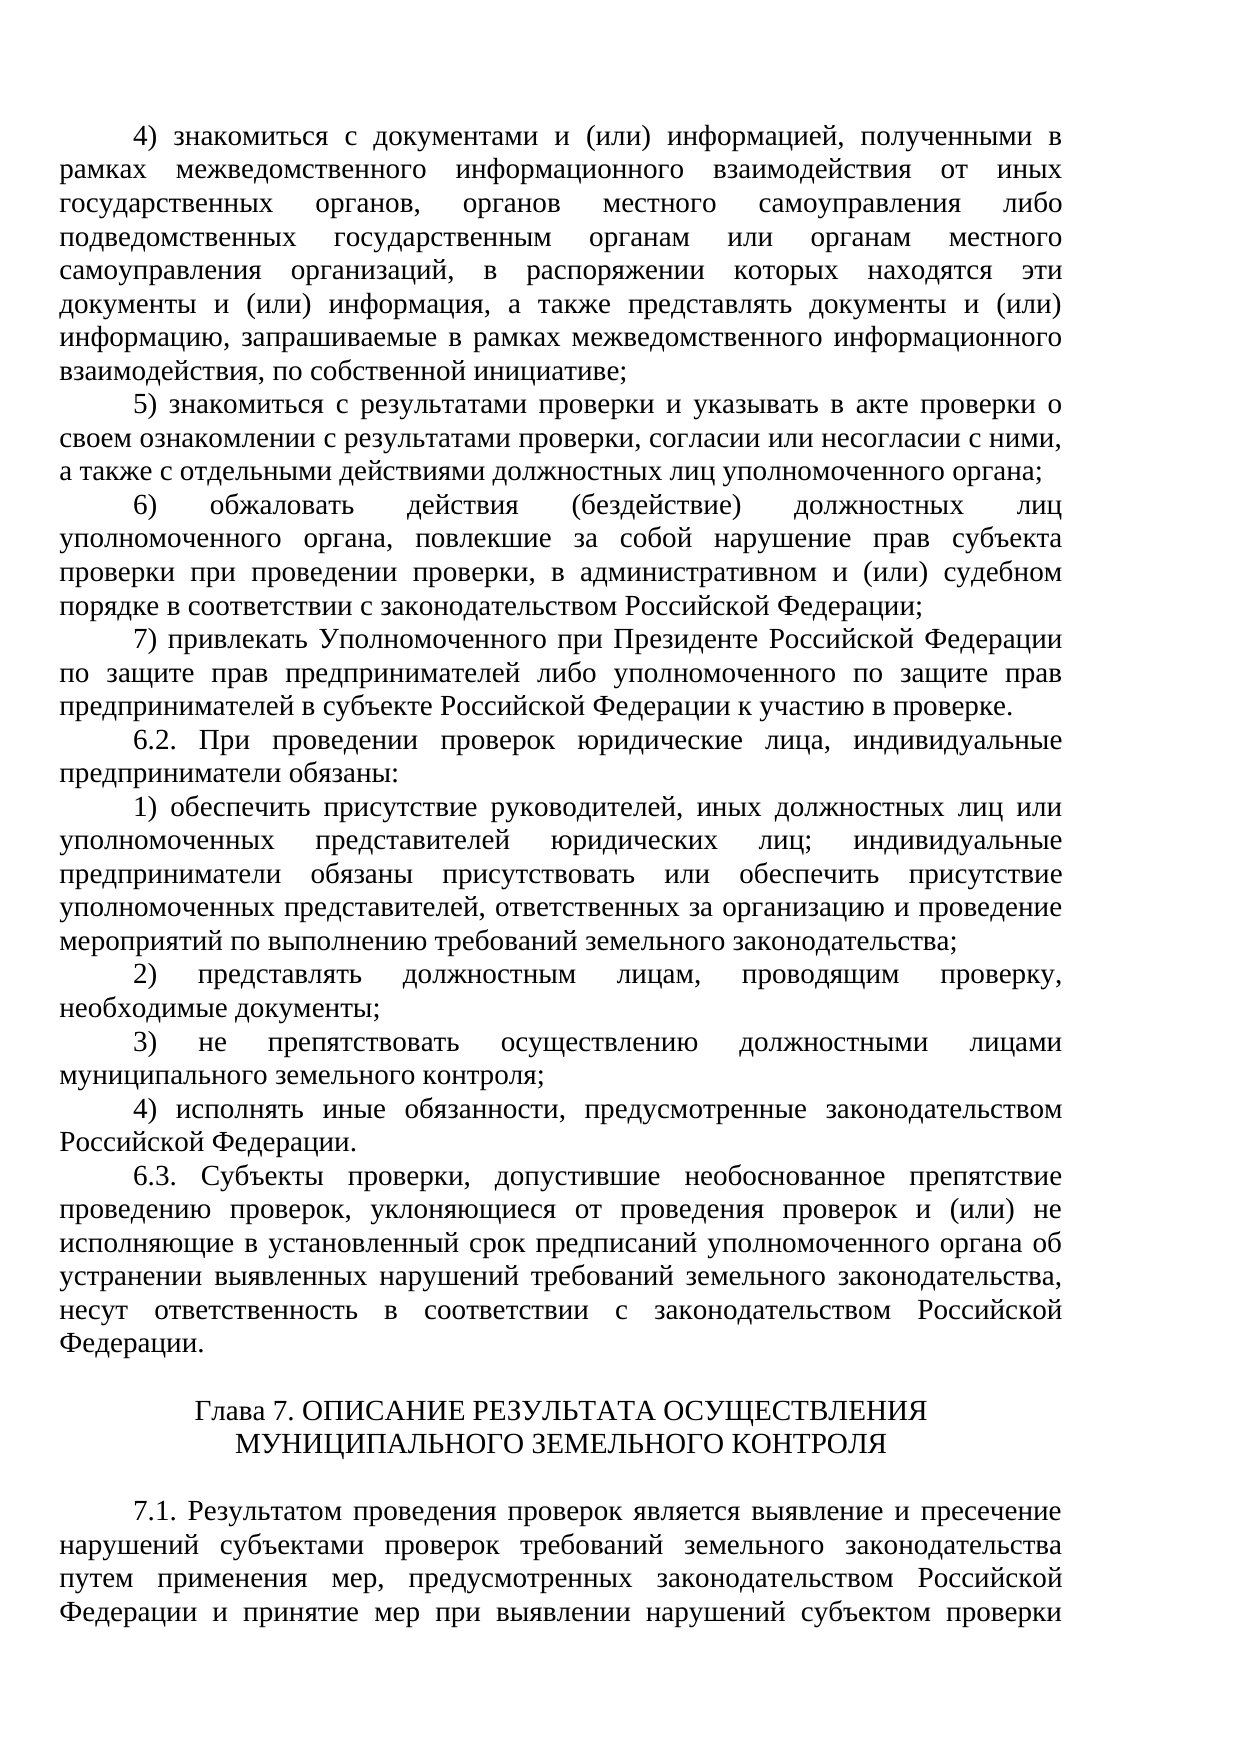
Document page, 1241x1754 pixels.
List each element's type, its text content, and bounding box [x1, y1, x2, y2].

text 6) обжаловать действия (бездействие) должностных лиц уполномоченного органа, повлекшие за собой нарушение прав субъекта проверки при проведении проверки, в административном и (или) судебном порядке в соответствии с законодательством Российской Федерации; [59, 487, 1063, 621]
text 2) представлять должностным лицам, проводящим проверку, необходимые документы; [59, 957, 1063, 1024]
text 5) знакомиться с результатами проверки и указывать в акте проверки о своем ознакомлении с результатами проверки, согласии или несогласии с ними, а также с отдельными действиями должностных лиц уполномоченного органа; [59, 386, 1063, 487]
text 3) не препятствовать осуществлению должностными лицами муниципального земельного контроля; [59, 1024, 1063, 1091]
text 6.3. Субъекты проверки, допустившие необоснованное препятствие проведению проверок, уклоняющиеся от проведения проверок и (или) не исполняющие в установленный срок предписаний уполномоченного органа об устранении выявленных нарушений требований земельного законодательства, несут ответственность в соответствии с законодательством Российской Федерации. [59, 1158, 1063, 1359]
text МУНИЦИПАЛЬНОГО ЗЕМЕЛЬНОГО КОНТРОЛЯ [59, 1426, 1063, 1460]
text 7) привлекать Уполномоченного при Президенте Российской Федерации по защите прав предпринимателей либо уполномоченного по защите прав предпринимателей в субъекте Российской Федерации к участию в проверке. [59, 621, 1063, 722]
text 4) знакомиться с документами и (или) информацией, полученными в рамках межведомственного информационного взаимодействия от иных государственных органов, органов местного самоуправления либо подведомственных государственным органам или органам местного самоуправления организаций, в распоряжении которых находятся эти документы и (или) информация, а также представлять документы и (или) информацию, запрашиваемые в рамках межведомственного информационного взаимодействия, по собственной инициативе; [59, 118, 1063, 386]
text 1) обеспечить присутствие руководителей, иных должностных лиц или уполномоченных представителей юридических лиц; индивидуальные предприниматели обязаны присутствовать или обеспечить присутствие уполномоченных представителей, ответственных за организацию и проведение мероприятий по выполнению требований земельного законодательства; [59, 789, 1063, 957]
text 4) исполнять иные обязанности, предусмотренные законодательством Российской Федерации. [59, 1091, 1063, 1158]
text 6.2. При проведении проверок юридические лица, индивидуальные предприниматели обязаны: [59, 722, 1063, 789]
text Глава 7. ОПИСАНИЕ РЕЗУЛЬТАТА ОСУЩЕСТВЛЕНИЯ [59, 1393, 1063, 1426]
